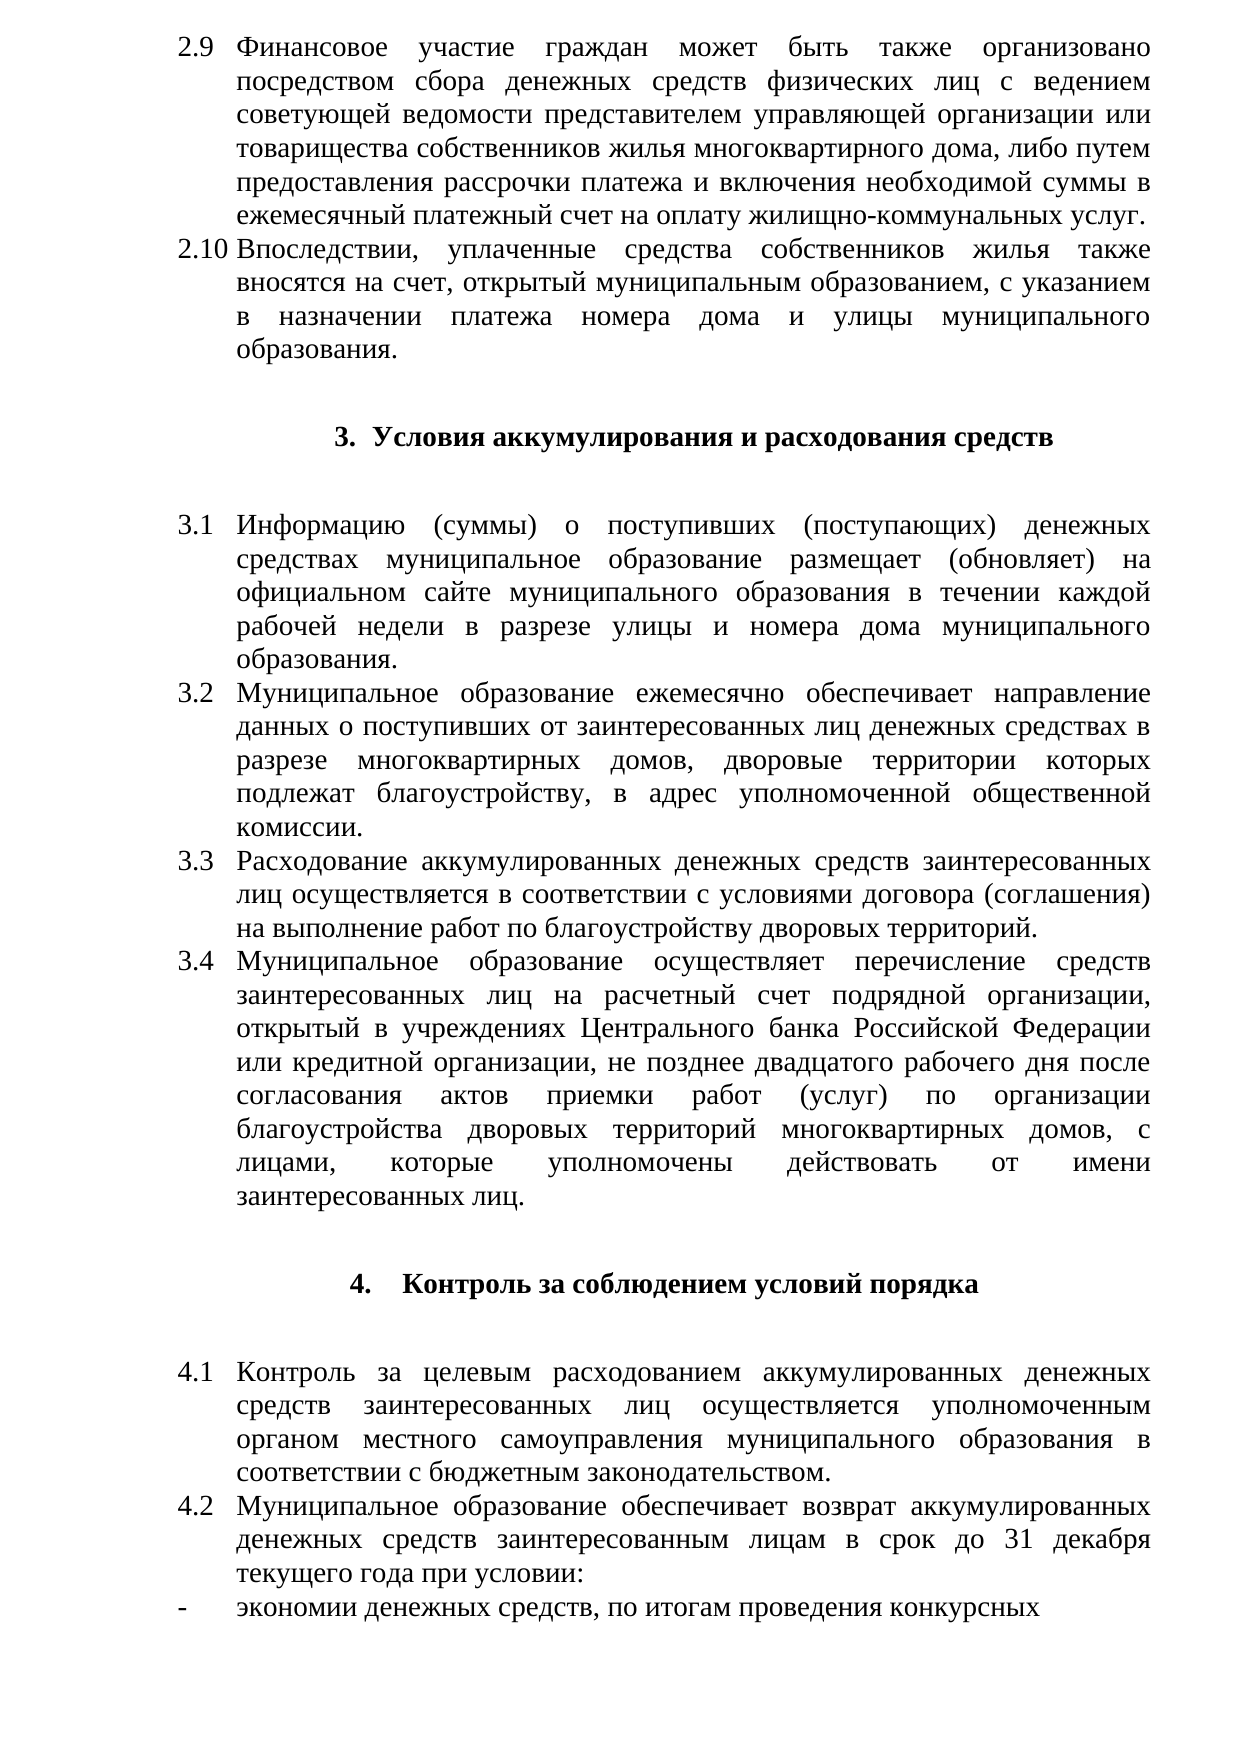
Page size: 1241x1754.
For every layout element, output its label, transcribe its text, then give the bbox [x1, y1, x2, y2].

list Впоследствии, уплаченные средства собственников жилья также вносятся на счет, открытый муниципальным образованием, с указанием в назначении платежа номера дома и улицы муниципального образования. [177, 231, 1152, 365]
list Финансовое участие граждан может быть также организовано посредством сбора денежных средств физических лиц с ведением советующей ведомости представителем управляющей организации или товарищества собственников жилья многоквартирного дома, либо путем предоставления рассрочки платежа и включения необходимой суммы в ежемесячный платежный счет на оплату жилищно-коммунальных услуг. [177, 29, 1152, 231]
list Муниципальное образование ежемесячно обеспечивает направление данных о поступивших от заинтересованных лиц денежных средствах в разрезе многоквартирных домов, дворовые территории которых подлежат благоустройству, в адрес уполномоченной общественной комиссии. [177, 675, 1152, 843]
list Муниципальное образование обеспечивает возврат аккумулированных денежных средств заинтересованным лицам в срок до 31 декабря текущего года при условии: [177, 1488, 1152, 1589]
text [177, 1589, 1152, 1622]
list Контроль за целевым расходованием аккумулированных денежных средств заинтересованных лиц осуществляется уполномоченным органом местного самоуправления муниципального образования в соответствии с бюджетным законодательством. [177, 1354, 1152, 1488]
list Информацию (суммы) о поступивших (поступающих) денежных средствах муниципальное образование размещает (обновляет) на официальном сайте муниципального образования в течении каждой рабочей недели в разрезе улицы и номера дома муниципального образования. [177, 507, 1152, 675]
list Контроль за соблюдением условий порядка [177, 1266, 1152, 1299]
list Условия аккумулирования и расходования средств [236, 419, 1152, 453]
list Муниципальное образование осуществляет перечисление средств заинтересованных лиц на расчетный счет подрядной организации, открытый в учреждениях Центрального банка Российской Федерации или кредитной организации, не позднее двадцатого рабочего дня после согласования актов приемки работ (услуг) по организации благоустройства дворовых территорий многоквартирных домов, с лицами, которые уполномочены действовать от имени заинтересованных лиц. [177, 943, 1152, 1212]
list Расходование аккумулированных денежных средств заинтересованных лиц осуществляется в соответствии с условиями договора (соглашения) на выполнение работ по благоустройству дворовых территорий. [177, 843, 1152, 943]
